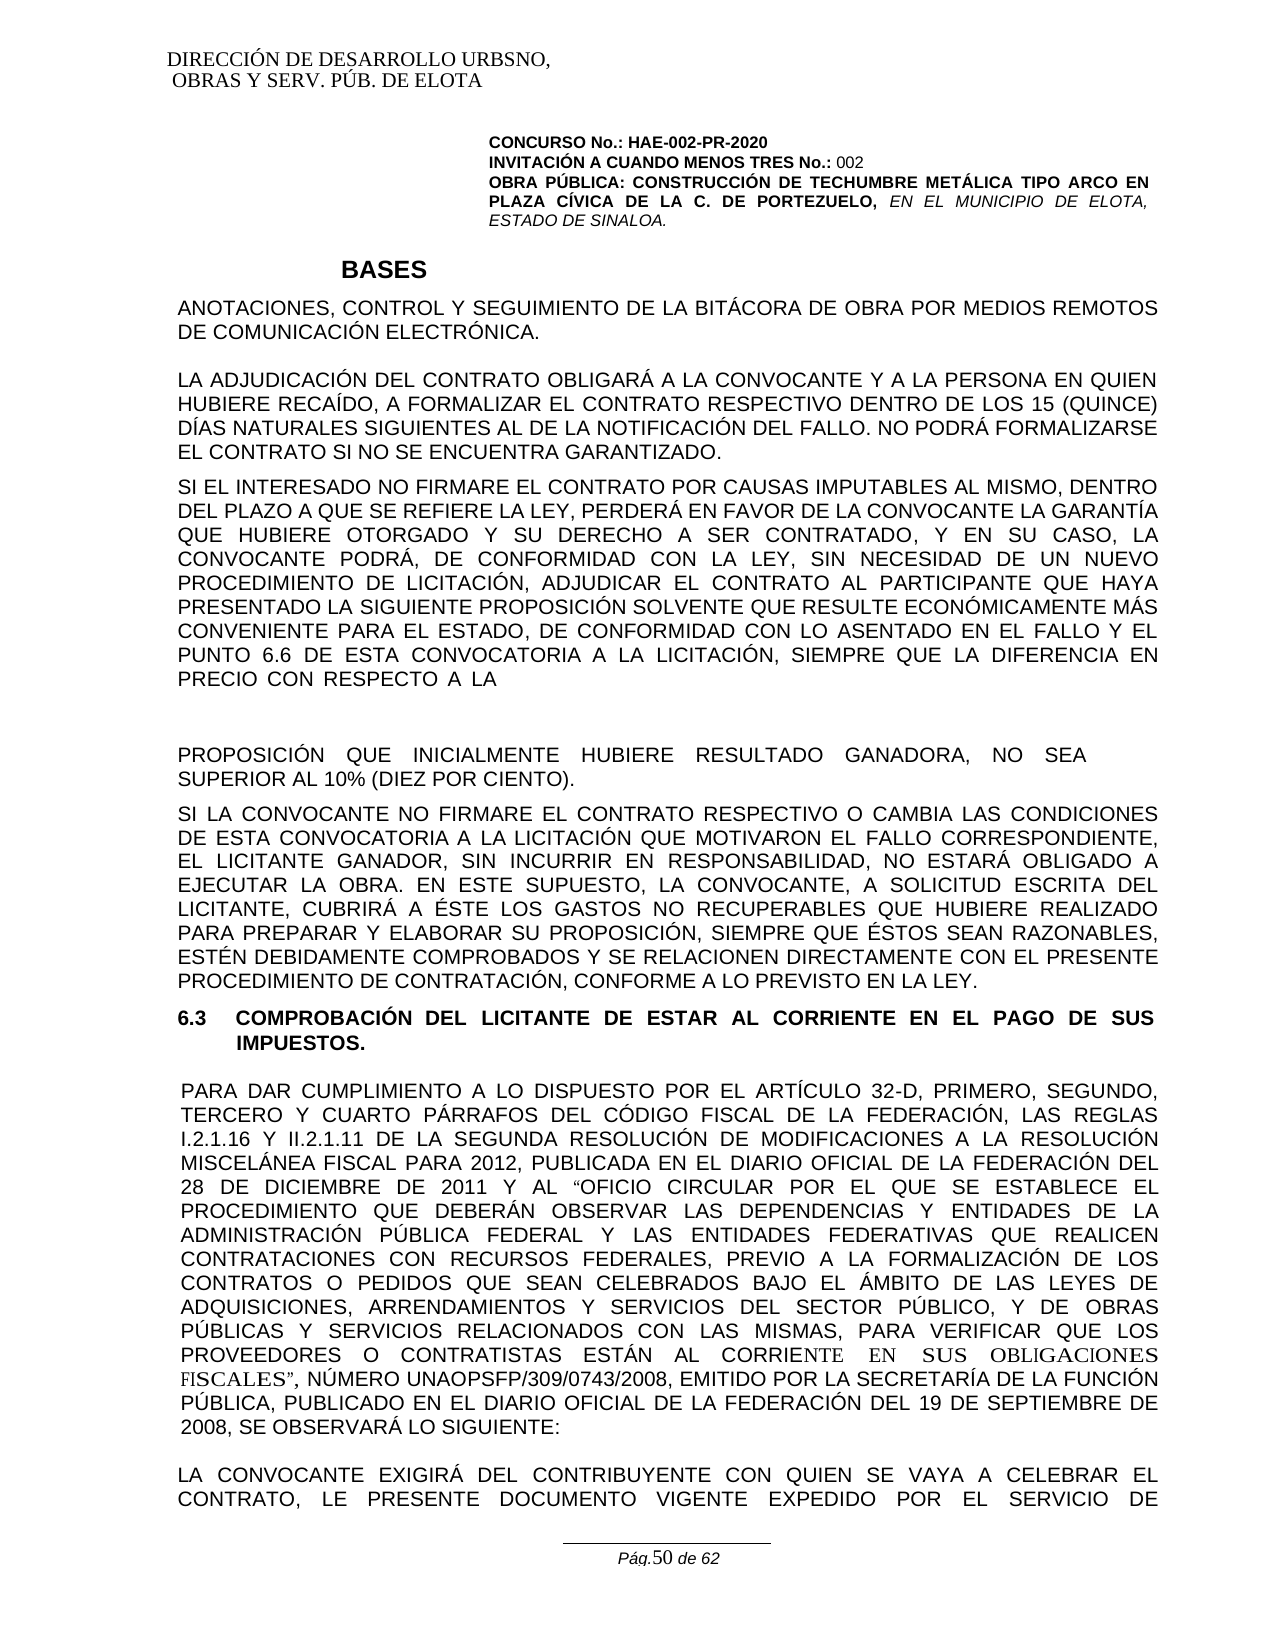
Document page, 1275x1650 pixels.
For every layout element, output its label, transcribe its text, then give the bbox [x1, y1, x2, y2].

text PARA DAR CUMPLIMIENTO A LO DISPUESTO POR EL ARTÍCULO 32-D, PRIMERO, SEGUNDO, TERCERO Y CUARTO PÁRRAFOS DEL CÓDIGO FISCAL DE LA FEDERACIÓN, LAS REGLAS I.2.1.16 Y II.2.1.11 DE LA SEGUNDA RESOLUCIÓN DE MODIFICACIONES A LA RESOLUCIÓN MISCELÁNEA FISCAL PARA 2012, PUBLICADA EN EL DIARIO OFICIAL DE LA FEDERACIÓN DEL 28 DE DICIEMBRE DE 2011 Y AL “OFICIO CIRCULAR POR EL QUE SE ESTABLECE EL PROCEDIMIENTO QUE DEBERÁN OBSERVAR LAS DEPENDENCIAS Y ENTIDADES DE LA ADMINISTRACIÓN PÚBLICA FEDERAL Y LAS ENTIDADES FEDERATIVAS QUE REALICEN CONTRATACIONES CON RECURSOS FEDERALES, PREVIO A LA FORMALIZACIÓN DE LOS CONTRATOS O PEDIDOS QUE SEAN CELEBRADOS BAJO EL ÁMBITO DE LAS LEYES DE ADQUISICIONES, ARRENDAMIENTOS Y SERVICIOS DEL SECTOR PÚBLICO, Y DE OBRAS PÚBLICAS Y SERVICIOS RELACIONADOS CON LAS MISMAS, PARA VERIFICAR QUE LOS PROVEEDORES O CONTRATISTAS ESTÁN AL CORRIENTE EN SUS OBLIGACIONES FISCALES”, NÚMERO UNAOPSFP/309/0743/2008, EMITIDO POR LA SECRETARÍA DE LA FUNCIÓN PÚBLICA, PUBLICADO EN EL DIARIO OFICIAL DE LA FEDERACIÓN DEL 19 DE SEPTIEMBRE DE 2008, SE OBSERVARÁ LO SIGUIENTE: [180, 1079, 1159, 1439]
text 6.3 COMPROBACIÓN DEL LICITANTE DE ESTAR AL CORRIENTE EN EL PAGO DE SUS IMPUESTOS. [177, 1006, 1158, 1055]
text SI LA CONVOCANTE NO FIRMARE EL CONTRATO RESPECTIVO O CAMBIA LAS CONDICIONES DE ESTA CONVOCATORIA A LA LICITACIÓN QUE MOTIVARON EL FALLO CORRESPONDIENTE, EL LICITANTE GANADOR, SIN INCURRIR EN RESPONSABILIDAD, NO ESTARÁ OBLIGADO A EJECUTAR LA OBRA. EN ESTE SUPUESTO, LA CONVOCANTE, A SOLICITUD ESCRITA DEL LICITANTE, CUBRIRÁ A ÉSTE LOS GASTOS NO RECUPERABLES QUE HUBIERE REALIZADO PARA PREPARAR Y ELABORAR SU PROPOSICIÓN, SIEMPRE QUE ÉSTOS SEAN RAZONABLES, ESTÉN DEBIDAMENTE COMPROBADOS Y SE RELACIONEN DIRECTAMENTE CON EL PRESENTE PROCEDIMIENTO DE CONTRATACIÓN, CONFORME A LO PREVISTO EN LA LEY. [177, 801, 1158, 993]
text SI EL INTERESADO NO FIRMARE EL CONTRATO POR CAUSAS IMPUTABLES AL MISMO, DENTRO DEL PLAZO A QUE SE REFIERE LA LEY, PERDERÁ EN FAVOR DE LA CONVOCANTE LA GARANTÍA QUE HUBIERE OTORGADO Y SU DERECHO A SER CONTRATADO, Y EN SU CASO, LA CONVOCANTE PODRÁ, DE CONFORMIDAD CON LA LEY, SIN NECESIDAD DE UN NUEVO PROCEDIMIENTO DE LICITACIÓN, ADJUDICAR EL CONTRATO AL PARTICIPANTE QUE HAYA PRESENTADO LA SIGUIENTE PROPOSICIÓN SOLVENTE QUE RESULTE ECONÓMICAMENTE MÁS CONVENIENTE PARA EL ESTADO, DE CONFORMIDAD CON LO ASENTADO EN EL FALLO Y EL PUNTO 6.6 DE ESTA CONVOCATORIA A LA LICITACIÓN, SIEMPRE QUE LA DIFERENCIA EN PRECIO CON RESPECTO A LA [177, 475, 1158, 690]
text PROPOSICIÓN QUE INICIALMENTE HUBIERE RESULTADO GANADORA, NO SEA SUPERIOR AL 10% (DIEZ POR CIENTO). [177, 742, 1086, 790]
text LA ADJUDICACIÓN DEL CONTRATO OBLIGARÁ A LA CONVOCANTE Y A LA PERSONA EN QUIEN HUBIERE RECAÍDO, A FORMALIZAR EL CONTRATO RESPECTIVO DENTRO DE LOS 15 (QUINCE) DÍAS NATURALES SIGUIENTES AL DE LA NOTIFICACIÓN DEL FALLO. NO PODRÁ FORMALIZARSE EL CONTRATO SI NO SE ENCUENTRA GARANTIZADO. [177, 368, 1158, 464]
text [177, 1463, 1159, 1511]
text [177, 296, 1158, 344]
